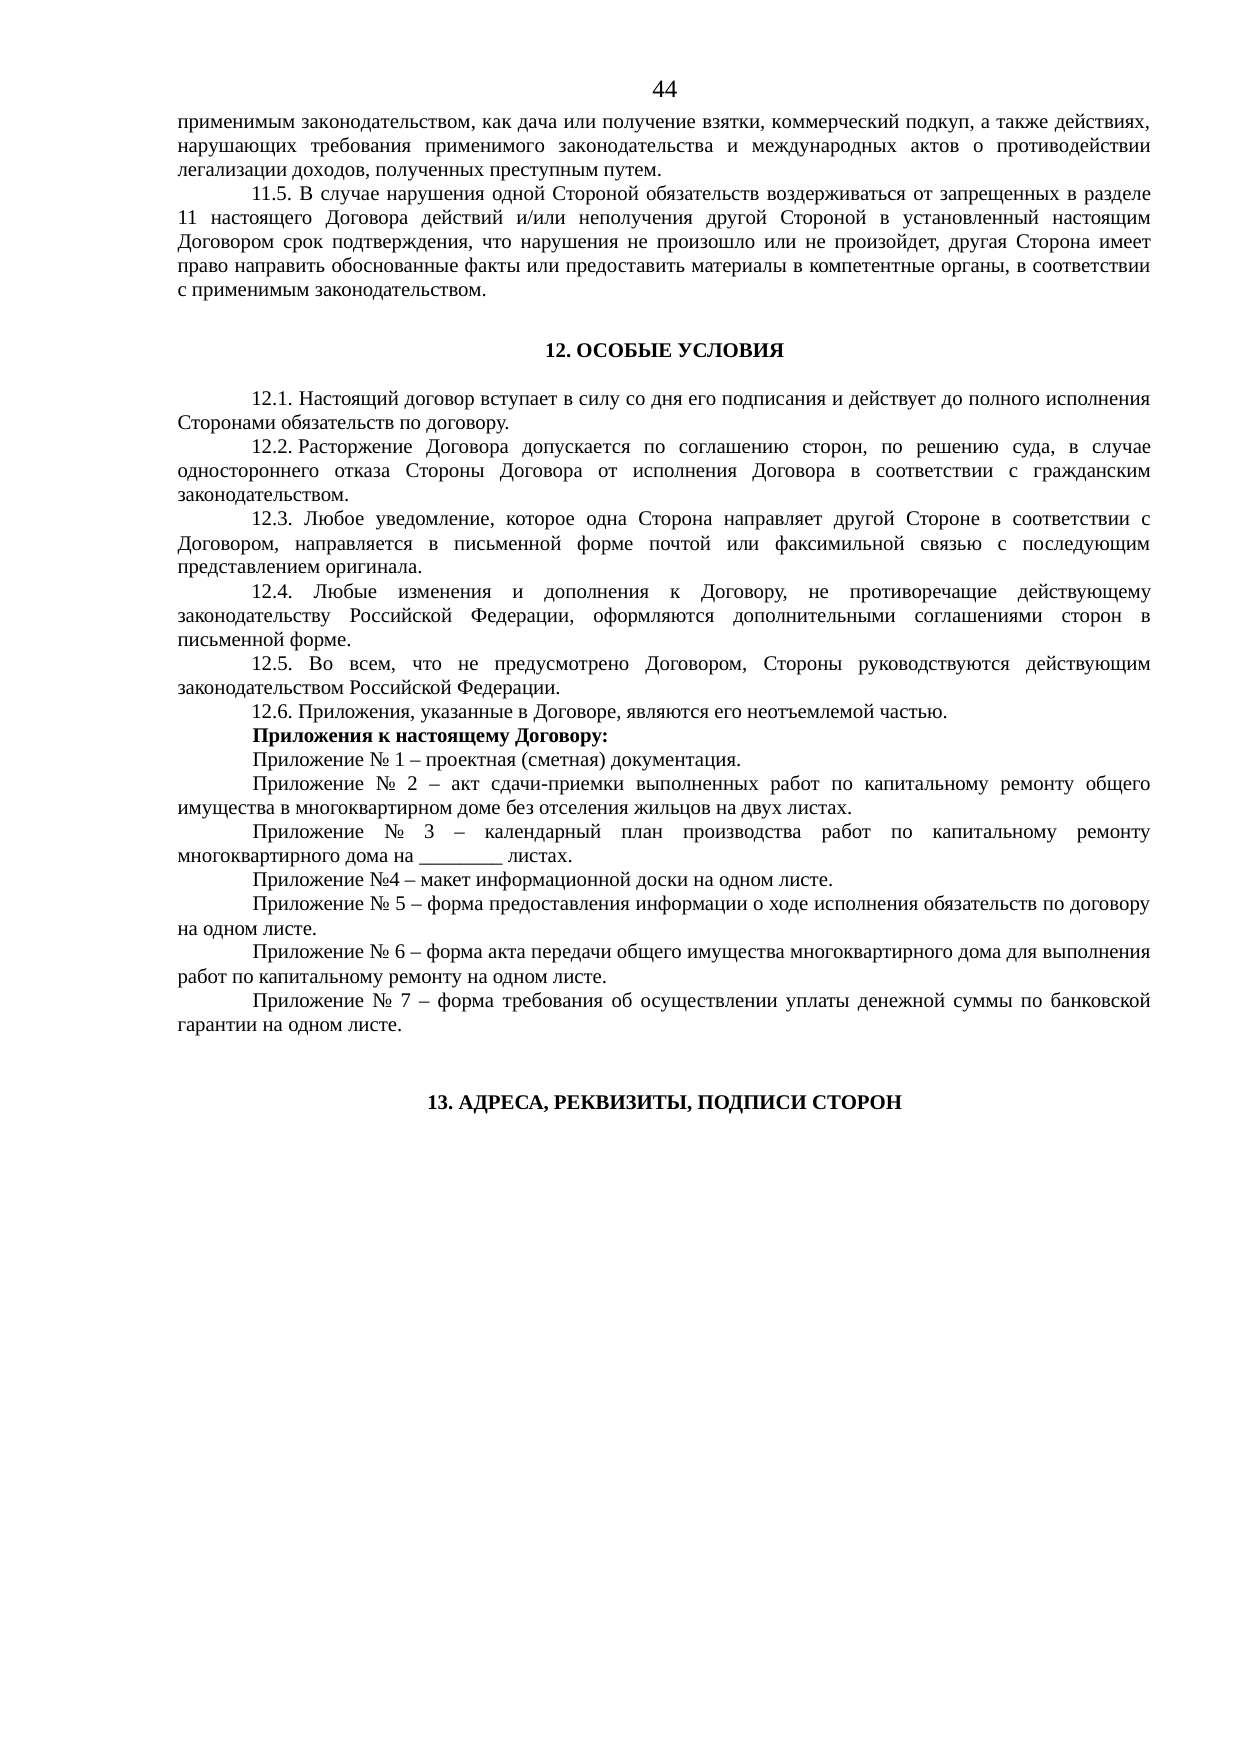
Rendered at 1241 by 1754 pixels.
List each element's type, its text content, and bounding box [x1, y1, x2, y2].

text 12.1. Настоящий договор вступает в силу со дня его подписания и действует до полного исполнения Сторонами обязательств по договору. [177, 386, 1152, 434]
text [177, 109, 1152, 181]
text Приложение № 5 – форма предоставления информации о ходе исполнения обязательств по договору на одном листе. [177, 891, 1152, 939]
text Приложение № 2 – акт сдачи-приемки выполненных работ по капитальному ремонту общего имущества в многоквартирном доме без отселения жильцов на двух листах. [177, 771, 1152, 819]
text 12.3. Любое уведомление, которое одна Сторона направляет другой Стороне в соответствии с Договором, направляется в письменной форме почтой или факсимильной связью с последующим представлением оригинала. [177, 506, 1152, 578]
text Приложение № 6 – форма акта передачи общего имущества многоквартирного дома для выполнения работ по капитальному ремонту на одном листе. [177, 939, 1152, 988]
text Приложение № 3 – календарный план производства работ по капитальному ремонту многоквартирного дома на ________ листах. [177, 819, 1152, 867]
text Приложение №4 – макет информационной доски на одном листе. [177, 867, 1152, 891]
text Приложение № 1 – проектная (сметная) документация. [177, 747, 1152, 771]
text 11.5. В случае нарушения одной Стороной обязательств воздерживаться от запрещенных в разделе 11 настоящего Договора действий и/или неполучения другой Стороной в установленный настоящим Договором срок подтверждения, что нарушения не произошло или не произойдет, другая Сторона имеет право направить обоснованные факты или предоставить материалы в компетентные органы, в соответствии с применимым законодательством. [177, 181, 1152, 301]
text 12.6. Приложения, указанные в Договоре, являются его неотъемлемой частью. [177, 699, 1152, 723]
text Приложения к настоящему Договору: [177, 723, 1152, 747]
text 12. ОСОБЫЕ УСЛОВИЯ [177, 338, 1152, 362]
text Приложение № 7 – форма требования об осуществлении уплаты денежной суммы по банковской гарантии на одном листе. [177, 988, 1152, 1036]
text 12.5. Во всем, что не предусмотрено Договором, Стороны руководствуются действующим законодательством Российской Федерации. [177, 651, 1152, 699]
text 12.2. Расторжение Договора допускается по соглашению сторон, по решению суда, в случае одностороннего отказа Стороны Договора от исполнения Договора в соответствии с гражданским законодательством. [177, 434, 1152, 506]
list 13. АДРЕСА, РЕКВИЗИТЫ, ПОДПИСИ СТОРОН [177, 1090, 1152, 1114]
text 12.4. Любые изменения и дополнения к Договору, не противоречащие действующему законодательству Российской Федерации, оформляются дополнительными соглашениями сторон в письменной форме. [177, 578, 1152, 651]
